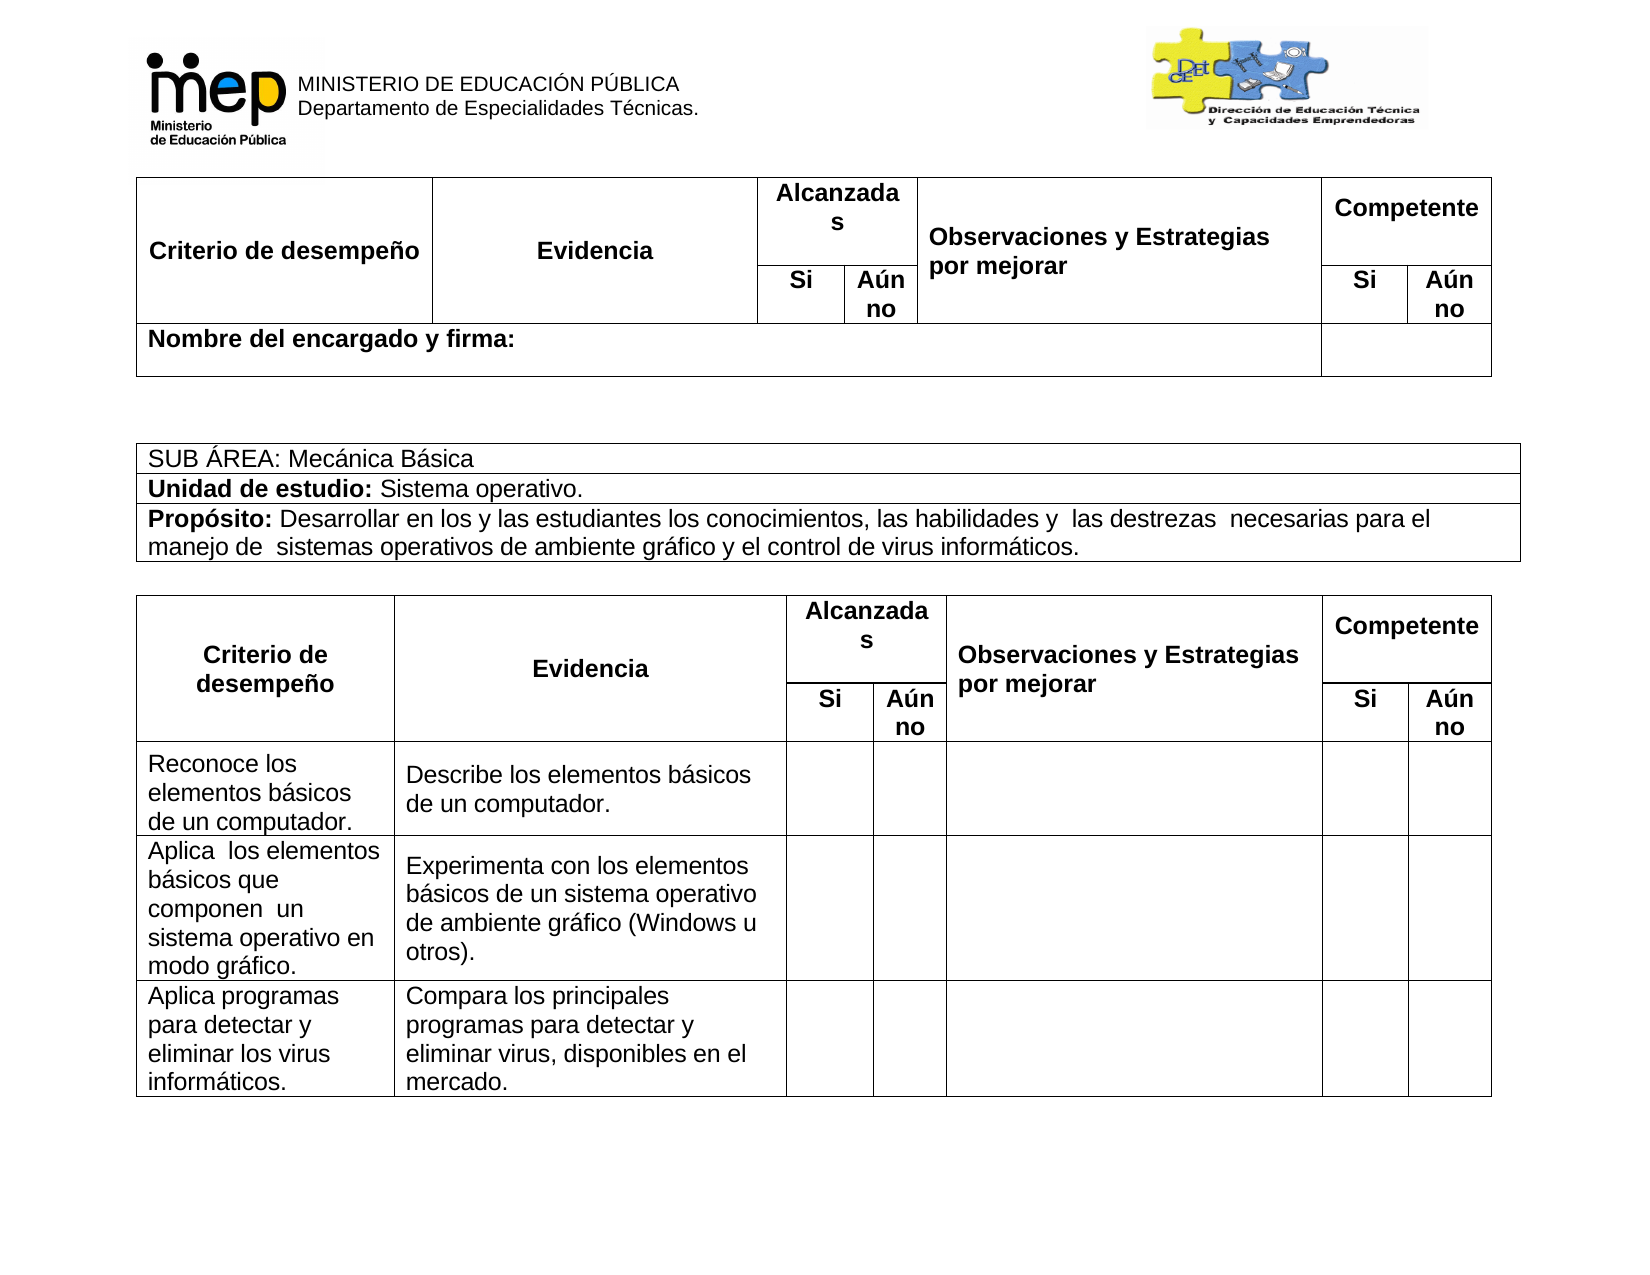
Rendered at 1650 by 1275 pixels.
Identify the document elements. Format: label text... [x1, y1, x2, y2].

table_cell [787, 981, 873, 1096]
table_cell Aún no [845, 266, 917, 323]
table_header Observaciones y Estrategias por mejorar [947, 596, 1322, 741]
table_cell Aún no [1409, 684, 1491, 741]
table_header Observaciones y Estrategias por mejorar [918, 178, 1321, 323]
table_cell [1323, 836, 1408, 980]
table_cell [787, 836, 873, 980]
picture [1146, 26, 1429, 156]
table_cell [1409, 836, 1491, 980]
table_cell [874, 981, 946, 1096]
table_cell Describe los elementos básicos de un computador. [395, 742, 786, 835]
table_cell Propósito: Desarrollar en los y las estudiantes los conocimientos, las habilidades y las destrezas necesarias para el manejo de sistemas operativos de ambiente gráfico y el control de virus informáticos. [137, 504, 1520, 561]
table_header Alcanzadas [758, 178, 917, 264]
table_header Evidencia [395, 596, 786, 741]
table_cell [1323, 742, 1408, 835]
table_cell Si [787, 684, 873, 741]
table_cell Aún no [874, 684, 946, 741]
table_cell [947, 981, 1322, 1096]
table_cell Si [1322, 266, 1407, 323]
table_cell [787, 742, 873, 835]
table_cell [1323, 981, 1408, 1096]
table_cell [947, 742, 1322, 835]
picture [128, 37, 325, 185]
table_cell [874, 836, 946, 980]
table_cell [1409, 742, 1491, 835]
table_header Competente [1323, 596, 1491, 682]
table_header Criterio de desempeño [137, 596, 394, 741]
table_cell Aplica los elementos básicos que componen un sistema operativo en modo gráfico. [137, 836, 394, 980]
table_cell Experimenta con los elementos básicos de un sistema operativo de ambiente gráfico (Windows u otros). [395, 836, 786, 980]
table_cell Reconoce los elementos básicos de un computador. [137, 742, 394, 835]
table_header Criterio de desempeño [137, 178, 432, 323]
table_header Evidencia [433, 178, 757, 323]
table_cell [1409, 981, 1491, 1096]
table_header SUB ÁREA: Mecánica Básica [137, 444, 1520, 473]
table_cell [947, 836, 1322, 980]
table_cell Aún no [1408, 266, 1491, 323]
table_header Competente [1322, 178, 1491, 264]
table_cell [874, 742, 946, 835]
table_header Alcanzadas [787, 596, 946, 682]
table_cell Unidad de estudio: Sistema operativo. [137, 474, 1520, 503]
table_cell Si [1323, 684, 1408, 741]
table_cell Nombre del encargado y firma: [137, 324, 1321, 376]
table_cell Aplica programas para detectar y eliminar los virus informáticos. [137, 981, 394, 1096]
table_cell Si [758, 266, 844, 323]
table_cell Compara los principales programas para detectar y eliminar virus, disponibles en el mercado. [395, 981, 786, 1096]
